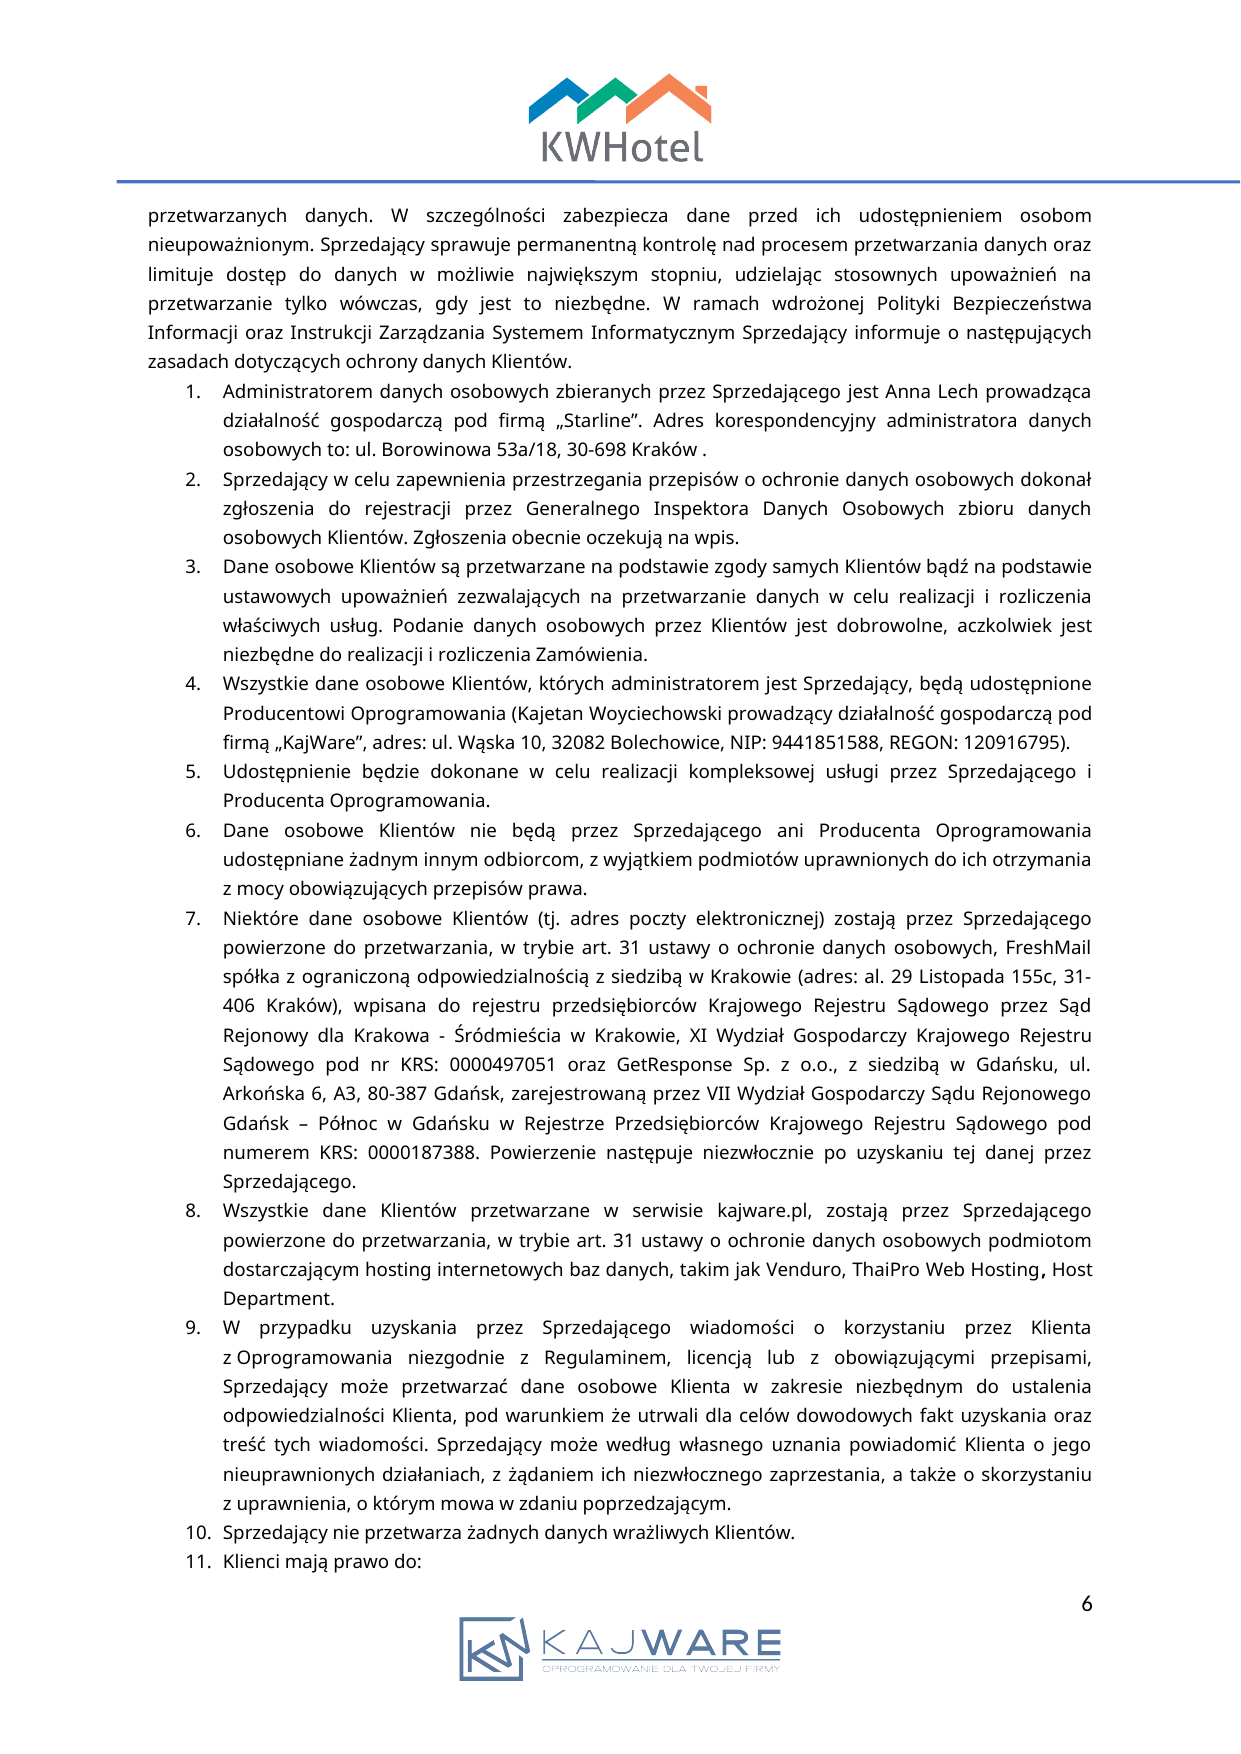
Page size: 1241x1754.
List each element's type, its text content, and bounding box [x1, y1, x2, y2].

list Klienci mają prawo do: [185, 1549, 1093, 1574]
list Dane osobowe Klientów nie będą przez Sprzedającego ani Producenta Oprogramowania udostępniane żadnym innym odbiorcom, z wyjątkiem podmiotów uprawnionych do ich otrzymania z mocy obowiązujących przepisów prawa. [185, 817, 1093, 901]
picture [459, 1617, 781, 1681]
list Dane osobowe Klientów są przetwarzane na podstawie zgody samych Klientów bądź na podstawie ustawowych upoważnień zezwalających na przetwarzanie danych w celu realizacji i rozliczenia właściwych usług. Podanie danych osobowych przez Klientów jest dobrowolne, aczkolwiek jest niezbędne do realizacji i rozliczenia Zamówienia. [185, 554, 1093, 667]
list W przypadku uzyskania przez Sprzedającego wiadomości o korzystaniu przez Klienta z Oprogramowania niezgodnie z Regulaminem, licencją lub z obowiązującymi przepisami, Sprzedający może przetwarzać dane osobowe Klienta w zakresie niezbędnym do ustalenia odpowiedzialności Klienta, pod warunkiem że utrwali dla celów dowodowych fakt uzyskania oraz treść tych wiadomości. Sprzedający może według własnego uznania powiadomić Klienta o jego nieuprawnionych działaniach, z żądaniem ich niezwłocznego zaprzestania, a także o skorzystaniu z uprawnienia, o którym mowa w zdaniu poprzedzającym. [185, 1315, 1093, 1516]
list Sprzedający nie przetwarza żadnych danych wrażliwych Klientów. [185, 1519, 1093, 1545]
list Wszystkie dane Klientów przetwarzane w serwisie kajware.pl, zostają przez Sprzedającego powierzone do przetwarzania, w trybie art. 31 ustawy o ochronie danych osobowych podmiotom dostarczającym hosting internetowych baz danych, takim jak Venduro, ThaiPro Web Hosting, Host Department. [185, 1198, 1093, 1311]
list Wszystkie dane osobowe Klientów, których administratorem jest Sprzedający, będą udostępnione Producentowi Oprogramowania (Kajetan Woyciechowski prowadzący działalność gospodarczą pod firmą „KajWare”, adres: ul. Wąska 10, 32­082 Bolechowice, NIP: 9441851588, REGON: 120916795). [185, 671, 1093, 755]
list Sprzedający w celu zapewnienia przestrzegania przepisów o ochronie danych osobowych dokonał zgłoszenia do rejestracji przez Generalnego Inspektora Danych Osobowych zbioru danych osobowych Klientów. Zgłoszenia obecnie oczekują na wpis. [185, 466, 1093, 550]
picture [528, 73, 712, 162]
list Udostępnienie będzie dokonane w celu realizacji kompleksowej usługi przez Sprzedającego i Producenta Oprogramowania. [185, 758, 1093, 813]
list Administratorem danych osobowych zbieranych przez Sprzedającego jest Anna Lech prowadząca działalność gospodarczą pod firmą „Starline”. Adres korespondencyjny administratora danych osobowych to: ul. Borowinowa 53a/18, 30-698 Kraków . [185, 378, 1093, 462]
list Niektóre dane osobowe Klientów (tj. adres poczty elektronicznej) zostają przez Sprzedającego powierzone do przetwarzania, w trybie art. 31 ustawy o ochronie danych osobowych, FreshMail spółka z ograniczoną odpowiedzialnością z siedzibą w Krakowie (adres: al. 29 Listopada 155c, 31-406 Kraków), wpisana do rejestru przedsiębiorców Krajowego Rejestru Sądowego przez Sąd Rejonowy dla Krakowa - Śródmieścia w Krakowie, XI Wydział Gospodarczy Krajowego Rejestru Sądowego pod nr KRS: 0000497051 oraz GetResponse Sp. z o.o., z siedzibą w Gdańsku, ul. Arkońska 6, A3, 80-387 Gdańsk, zarejestrowaną przez VII Wydział Gospodarczy Sądu Rejonowego Gdańsk – Północ w Gdańsku w Rejestrze Przedsiębiorców Krajowego Rejestru Sądowego pod numerem KRS: 0000187388. Powierzenie następuje niezwłocznie po uzyskaniu tej danej przez Sprzedającego. [185, 905, 1093, 1194]
